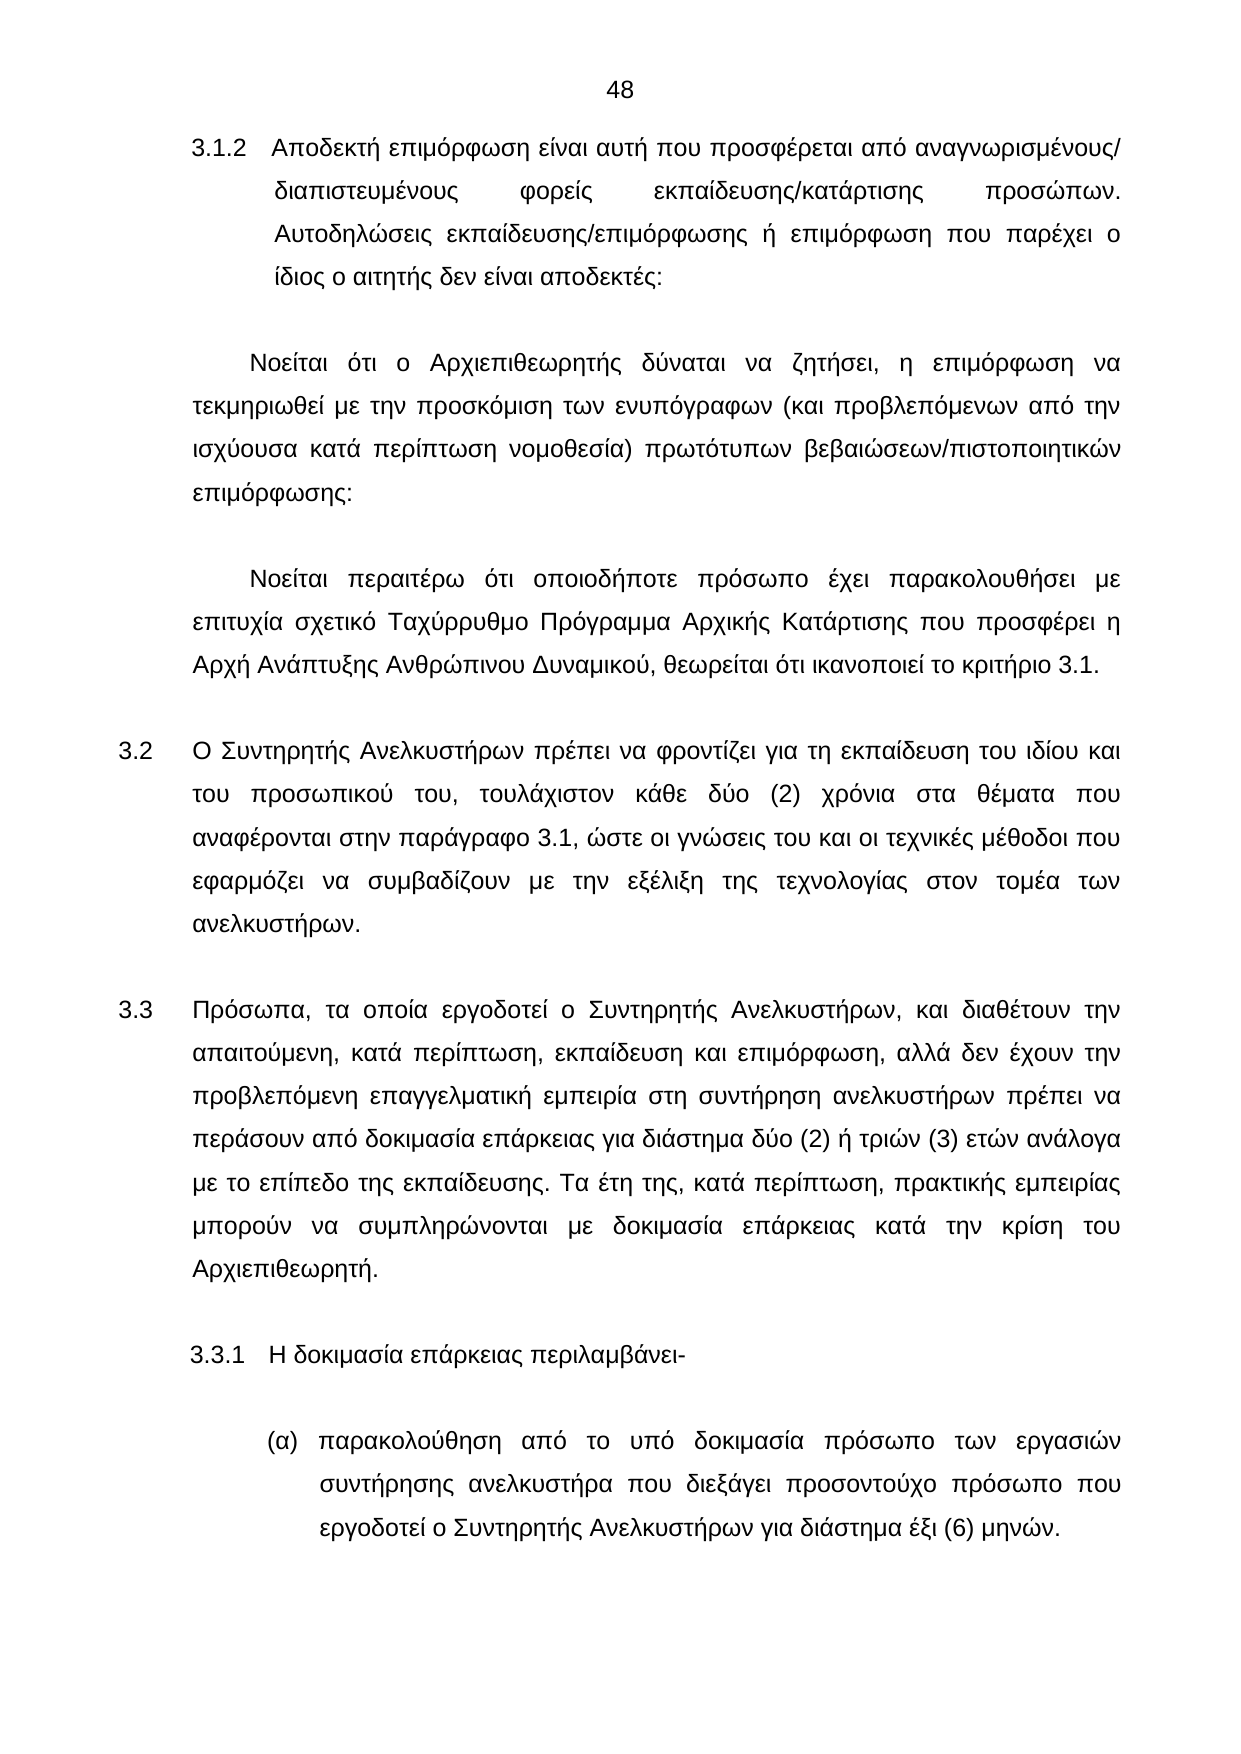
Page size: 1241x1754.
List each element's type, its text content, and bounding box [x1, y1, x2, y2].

list (α) παρακολούθηση από το υπό δοκιμασία πρόσωπο των εργασιών συντήρησης ανελκυστήρα που διεξάγει προσοντούχο πρόσωπο που εργοδοτεί ο Συντηρητής Ανελκυστήρων για διάστημα έξι (6) μηνών. [267, 1426, 1122, 1541]
list Νοείται ότι ο Αρχιεπιθεωρητής δύναται να ζητήσει, η επιμόρφωση να τεκμηριωθεί με την προσκόμιση των ενυπόγραφων (και προβλεπόμενων από την ισχύουσα κατά περίπτωση νομοθεσία) πρωτότυπων βεβαιώσεων/πιστοποιητικών επιμόρφωσης: [192, 348, 1122, 506]
list 3.1.2 Αποδεκτή επιμόρφωση είναι αυτή που προσφέρεται από αναγνωρισμένους/ διαπιστευμένους φορείς εκπαίδευσης/κατάρτισης προσώπων. Αυτοδηλώσεις εκπαίδευσης/επιμόρφωσης ή επιμόρφωση που παρέχει ο ίδιος ο αιτητής δεν είναι αποδεκτές: [191, 132, 1122, 291]
list 3.3 Πρόσωπα, τα οποία εργοδοτεί ο Συντηρητής Ανελκυστήρων, και διαθέτουν την απαιτούμενη, κατά περίπτωση, εκπαίδευση και επιμόρφωση, αλλά δεν έχουν την προβλεπόμενη επαγγελματική εμπειρία στη συντήρηση ανελκυστήρων πρέπει να περάσουν από δοκιμασία επάρκειας για διάστημα δύο (2) ή τριών (3) ετών ανάλογα με το επίπεδο της εκπαίδευσης. Τα έτη της, κατά περίπτωση, πρακτικής εμπειρίας μπορούν να συμπληρώνονται με δοκιμασία επάρκειας κατά την κρίση του Αρχιεπιθεωρητή. [118, 995, 1122, 1282]
list 3.3.1 Η δοκιμασία επάρκειας περιλαμβάνει- [189, 1340, 1122, 1369]
list Νοείται περαιτέρω ότι οποιοδήποτε πρόσωπο έχει παρακολουθήσει με επιτυχία σχετικό Ταχύρρυθμο Πρόγραμμα Αρχικής Κατάρτισης που προσφέρει η Αρχή Ανάπτυξης Ανθρώπινου Δυναμικού, θεωρείται ότι ικανοποιεί το κριτήριο 3.1. [192, 564, 1122, 679]
list 3.2 Ο Συντηρητής Ανελκυστήρων πρέπει να φροντίζει για τη εκπαίδευση του ιδίου και του προσωπικού του, τουλάχιστον κάθε δύο (2) χρόνια στα θέματα που αναφέρονται στην παράγραφο 3.1, ώστε οι γνώσεις του και οι τεχνικές μέθοδοι που εφαρμόζει να συμβαδίζουν με την εξέλιξη της τεχνολογίας στον τομέα των ανελκυστήρων. [118, 736, 1122, 937]
